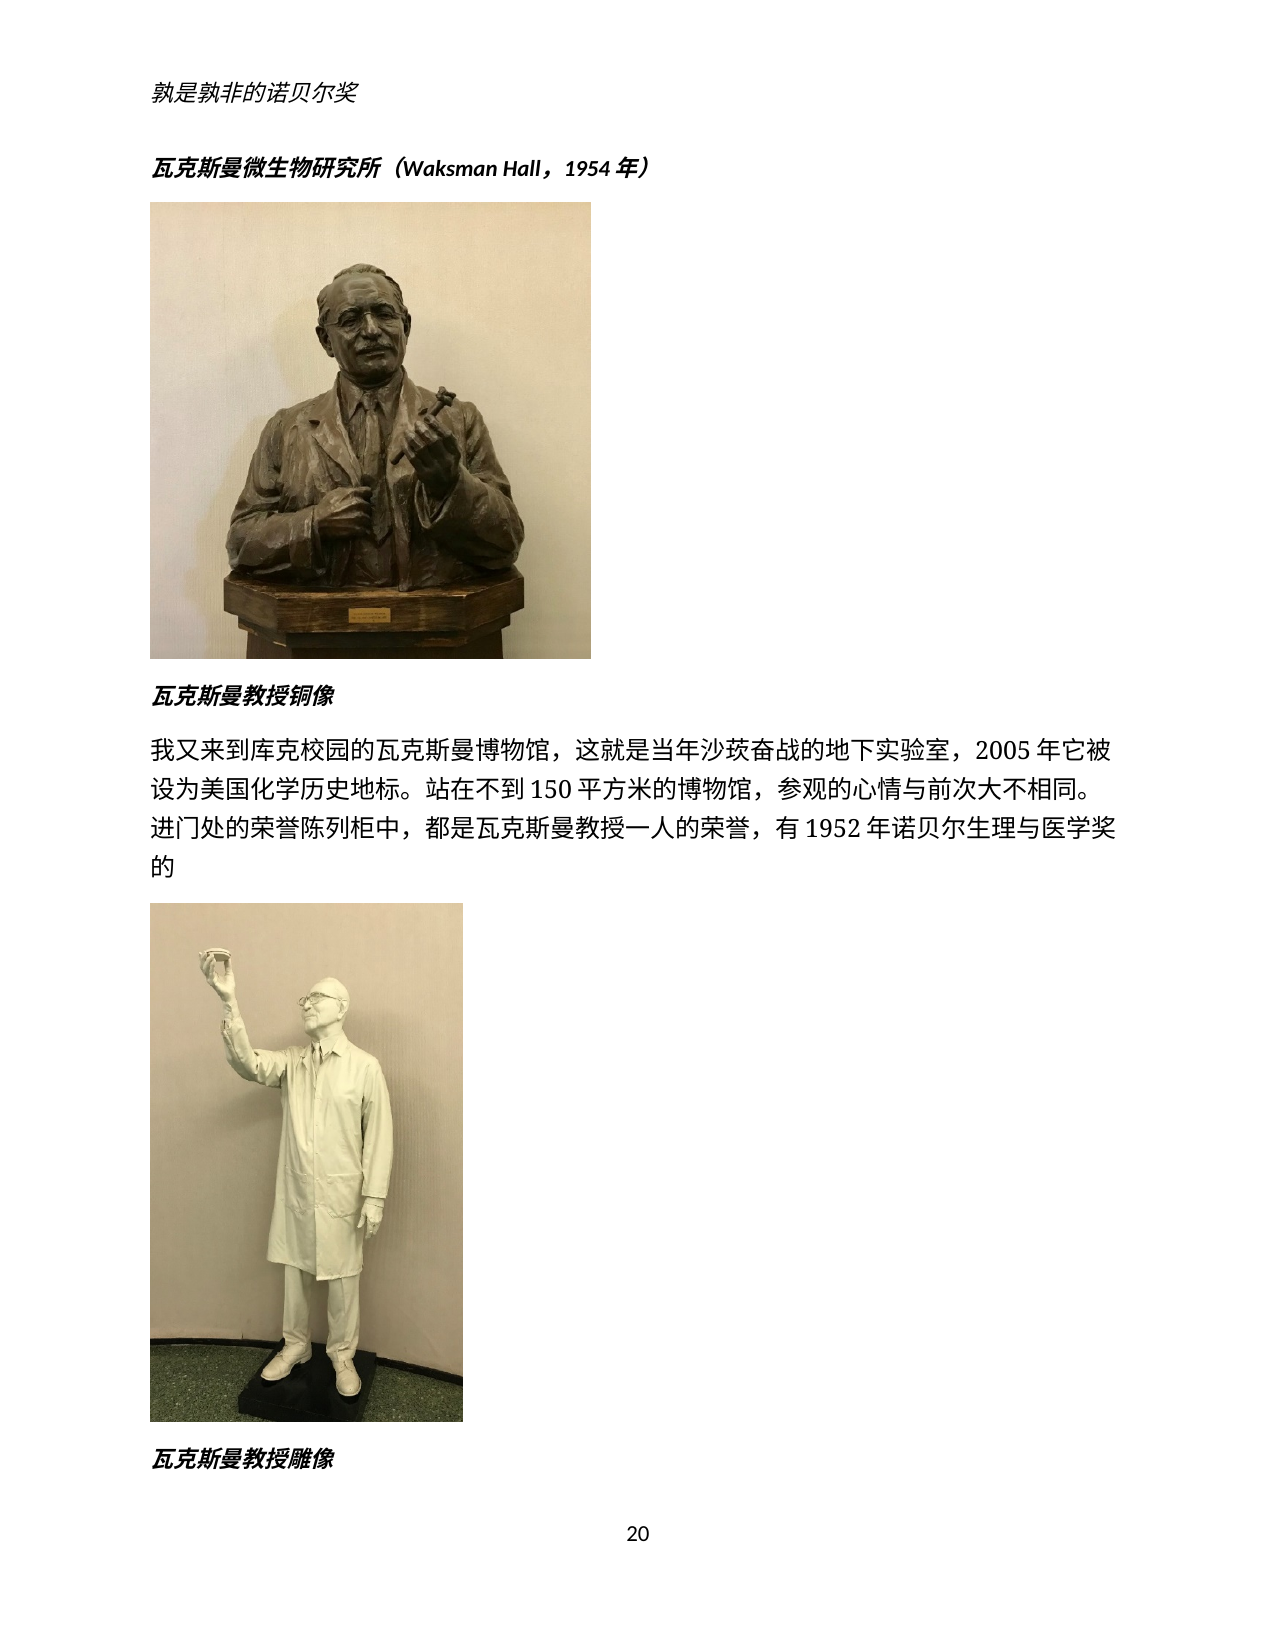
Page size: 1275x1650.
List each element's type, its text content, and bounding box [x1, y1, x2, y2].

text 瓦克斯曼教授铜像 [150, 678, 1125, 711]
text 瓦克斯曼教授雕像 [150, 1441, 1125, 1474]
text 我又来到库克校园的瓦克斯曼博物馆，这就是当年沙莰奋战的地下实验室，2005年它被设为美国化学历史地标。站在不到150平方米的博物馆，参观的心情与前次大不相同。进门处的荣誉陈列柜中，都是瓦克斯曼教授一人的荣誉，有1952年诺贝尔生理与医学奖的 [150, 730, 1125, 884]
text 瓦克斯曼微生物研究所（Waksman Hall，1954年） [150, 150, 1125, 183]
picture [150, 202, 591, 659]
picture [150, 903, 463, 1422]
